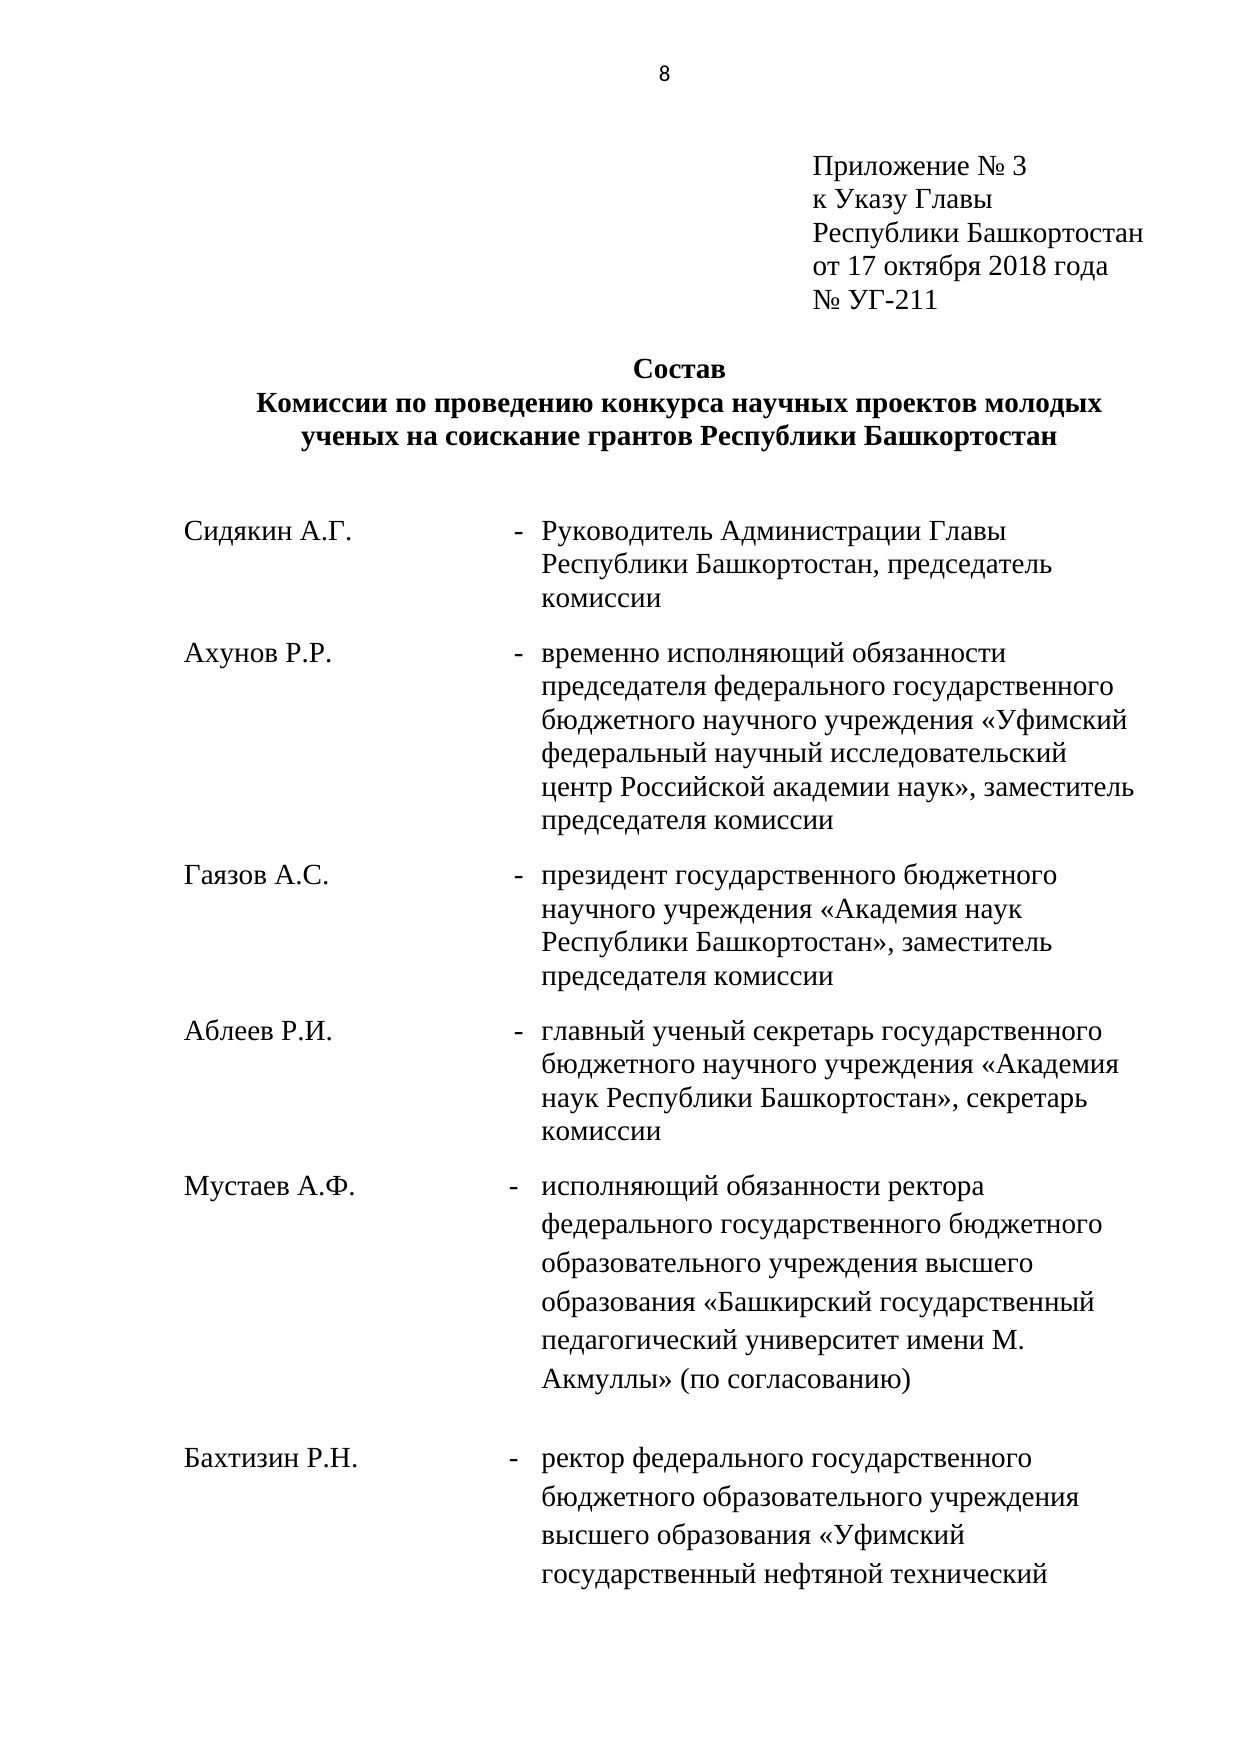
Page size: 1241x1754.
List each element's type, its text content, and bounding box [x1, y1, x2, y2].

table_cell - [502, 1158, 535, 1430]
table_cell - [502, 847, 535, 1002]
table_cell Бахтизин Р.Н. [177, 1430, 502, 1600]
text № УГ-211 [812, 282, 1181, 315]
text Комиссии по проведению конкурса научных проектов молодых [177, 385, 1181, 418]
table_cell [535, 1430, 1152, 1600]
table_header Сидякин А.Г. [177, 502, 502, 624]
text к Указу Главы [812, 181, 1181, 215]
table_header - [502, 502, 535, 624]
table_cell - [502, 1002, 535, 1157]
text Состав [177, 351, 1181, 385]
text от 17 октября 2018 года [812, 248, 1181, 282]
table_cell Ахунов Р.Р. [177, 624, 502, 847]
table_cell временно исполняющий обязанности председателя федерального государственного бюджетного научного учреждения «Уфимский федеральный научный исследовательский центр Российской академии наук», заместитель председателя комиссии [535, 624, 1152, 847]
table_header Руководитель Администрации Главы Республики Башкортостан, председатель комиссии [535, 502, 1152, 624]
table_cell Аблеев Р.И. [177, 1002, 502, 1157]
table_cell Гаязов А.С. [177, 847, 502, 1002]
table_cell главный ученый секретарь государственного бюджетного научного учреждения «Академия наук Республики Башкортостан», секретарь комиссии [535, 1002, 1152, 1157]
table_cell исполняющий обязанности ректора федерального государственного бюджетного образовательного учреждения высшего образования «Башкирский государственный педагогический университет имени М. Акмуллы» (по согласованию) [535, 1158, 1152, 1430]
table_cell Мустаев А.Ф. [177, 1158, 502, 1430]
text Республики Башкортостан [812, 215, 1181, 248]
text Приложение № 3 [812, 148, 1181, 181]
text ученых на соискание грантов Республики Башкортостан [177, 418, 1181, 452]
table_cell - [502, 1430, 535, 1600]
table_cell президент государственного бюджетного научного учреждения «Академия наук Республики Башкортостан», заместитель председателя комиссии [535, 847, 1152, 1002]
table_cell - [502, 624, 535, 847]
